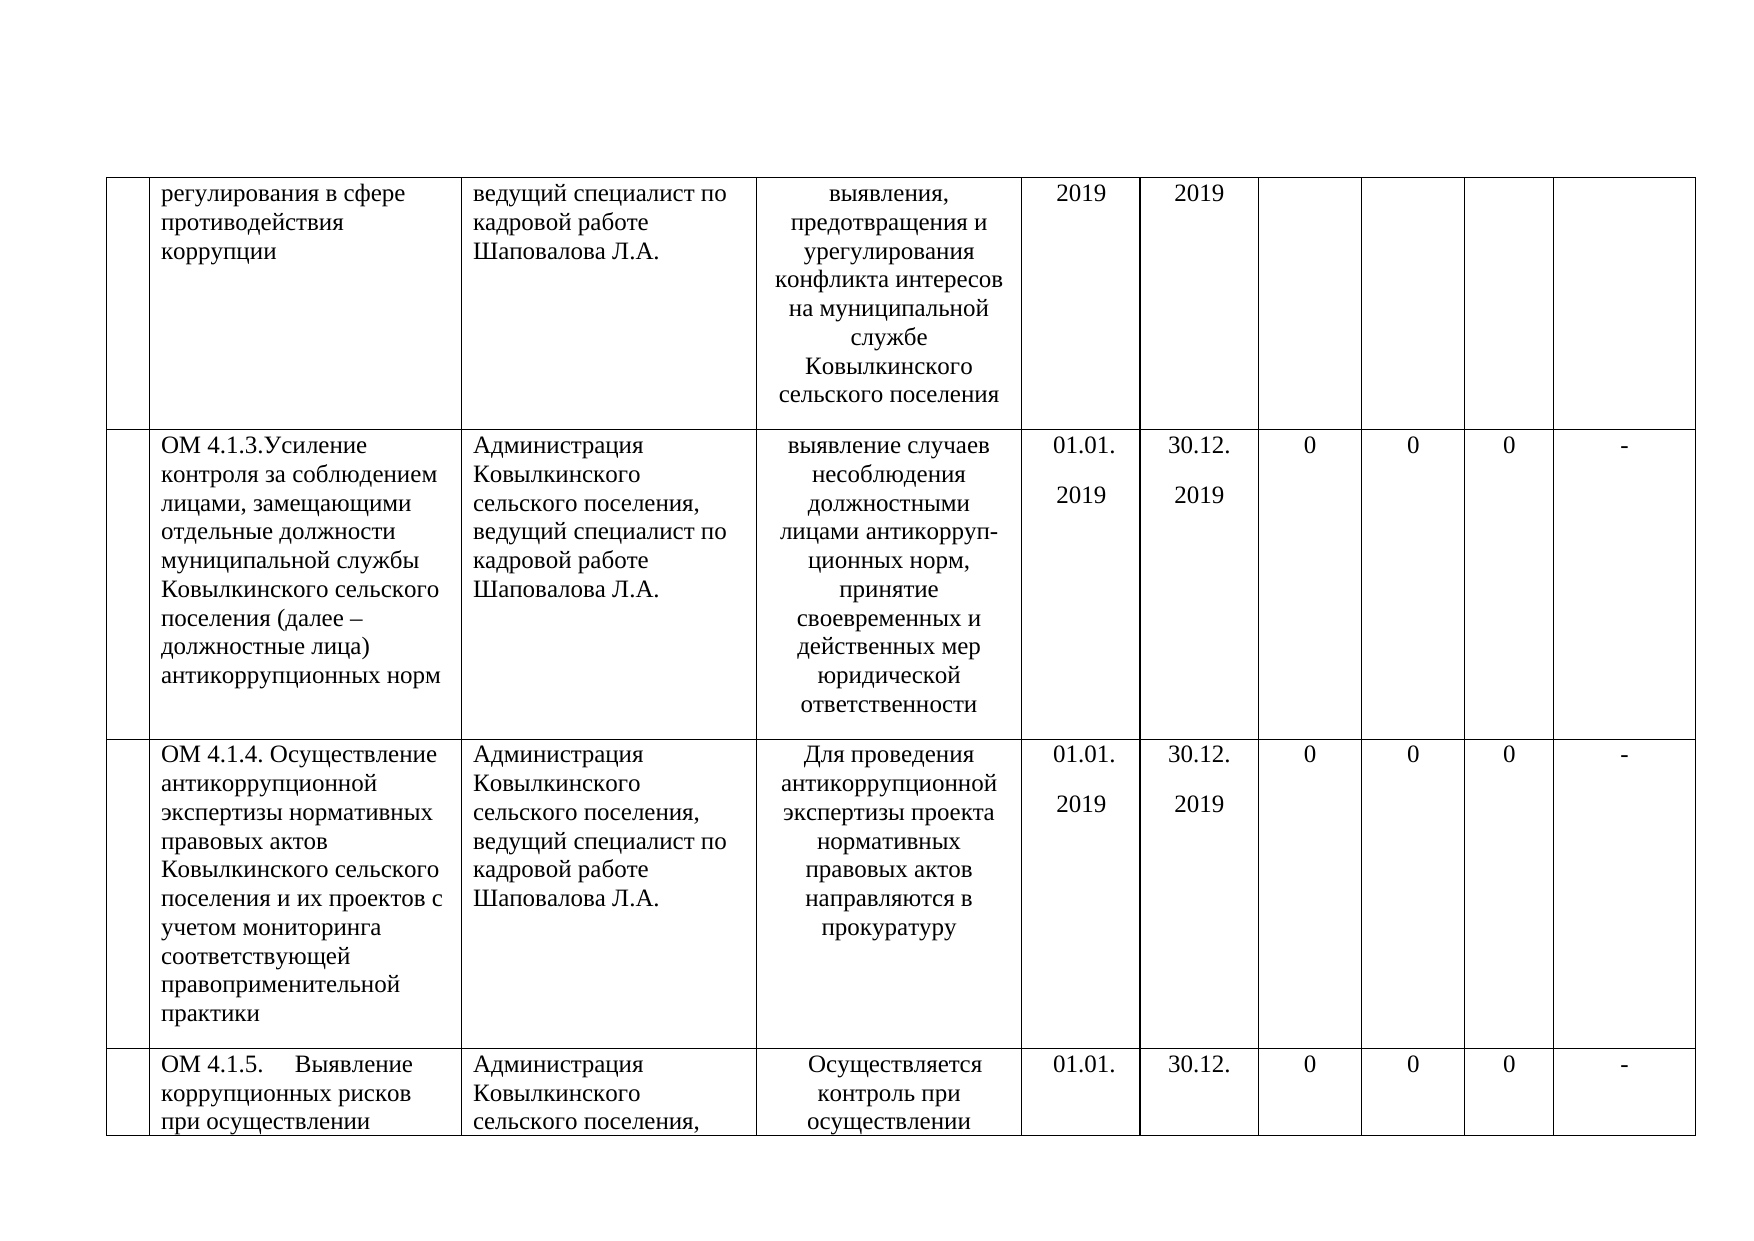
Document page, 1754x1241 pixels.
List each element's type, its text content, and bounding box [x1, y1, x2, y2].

table_cell 0 [1259, 430, 1361, 738]
table_cell 0 [1465, 178, 1553, 429]
table_cell 01.01. 2019 [1022, 1049, 1139, 1135]
table_cell 0 [1362, 1049, 1464, 1135]
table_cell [462, 178, 756, 429]
table_cell Для проведения антикоррупционной экспертизы проекта нормативных правовых актов направляются в прокуратуру [757, 740, 1021, 1048]
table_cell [150, 178, 461, 429]
table_cell 30.12. 2019 [1141, 1049, 1258, 1135]
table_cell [757, 1049, 1021, 1135]
table_cell 0 [1465, 430, 1553, 738]
table_cell 01.01. 2019 [1022, 740, 1139, 1048]
table_cell - [1554, 178, 1695, 429]
table_cell [107, 740, 149, 1048]
table_cell 01.01. 2019 [1022, 430, 1139, 738]
table_cell 0 [1259, 178, 1361, 429]
table_cell 30.12. 2019 [1141, 430, 1258, 738]
table_cell 30.12. 2019 [1141, 178, 1258, 429]
table_cell [107, 178, 149, 429]
table_cell [107, 1049, 149, 1135]
table_cell 0 [1362, 178, 1464, 429]
table_cell 0 [1259, 740, 1361, 1048]
table_cell ОМ 4.1.4. Осуществление антикоррупционной экспертизы нормативных правовых актов Ковылкинского сельского поселения и их проектов с учетом мониторинга соответствующей правоприменительной практики [150, 740, 461, 1048]
table_cell 0 [1465, 740, 1553, 1048]
table_cell ОМ 4.1.3.Усиление контроля за соблюдением лицами, замещающими отдельные должности муниципальной службы Ковылкинского сельского поселения (далее – должностные лица) антикоррупционных норм [150, 430, 461, 738]
table_cell выявление случаев несоблюдения должностными лицами антикорруп-ционных норм, принятие своевременных и действенных мер юридической ответственности [757, 430, 1021, 738]
table_cell 0 [1362, 430, 1464, 738]
table_cell - [1554, 740, 1695, 1048]
table_cell - [1554, 430, 1695, 738]
table_cell 0 [1465, 1049, 1553, 1135]
table_cell 30.12. 2019 [1141, 740, 1258, 1048]
table_cell 0 [1362, 740, 1464, 1048]
table_cell 01.01. 2019 [1022, 178, 1139, 429]
table_cell Администрация Ковылкинского сельского поселения, ведущий специалист по кадровой работе Шаповалова Л.А. [462, 430, 756, 738]
table_cell - [1554, 1049, 1695, 1135]
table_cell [462, 1049, 756, 1135]
table_cell [107, 430, 149, 738]
table_cell 0 [1259, 1049, 1361, 1135]
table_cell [757, 178, 1021, 429]
table_cell Администрация Ковылкинского сельского поселения, ведущий специалист по кадровой работе Шаповалова Л.А. [462, 740, 756, 1048]
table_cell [150, 1049, 461, 1135]
